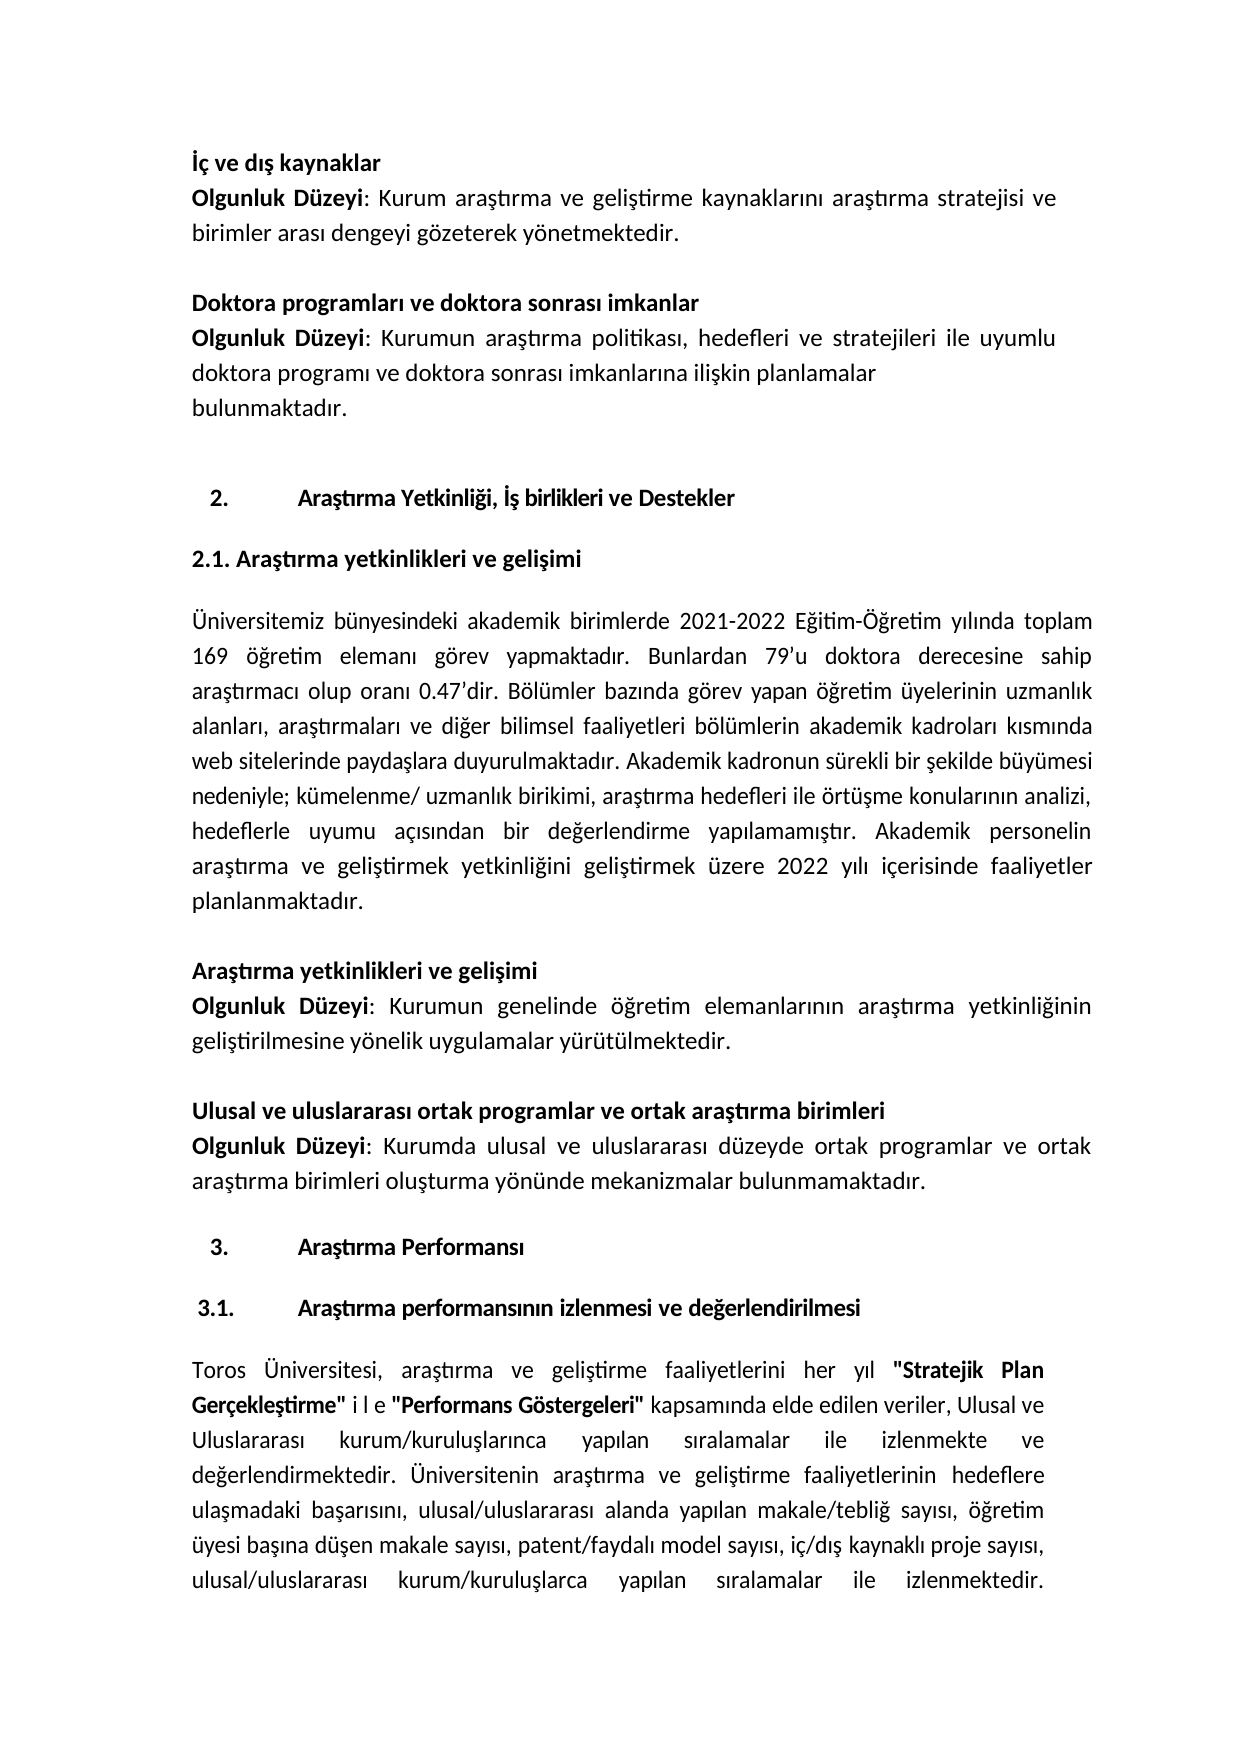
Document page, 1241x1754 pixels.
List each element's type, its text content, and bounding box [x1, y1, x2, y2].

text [192, 1355, 1045, 1595]
text 2.1. Araştırma yetkinlikleri ve gelişimi [192, 543, 1093, 574]
list Araştırma performansının izlenmesi ve değerlendirilmesi [197, 1293, 1093, 1323]
text Olgunluk Düzeyi: Kurum araştırma ve geliştirme kaynaklarını araştırma stratejisi ve birimler arası dengeyi gözeterek yönetmektedir. [192, 183, 1057, 248]
subtitle Araştırma Yetkinliği, İş birlikleri ve Destekler [209, 482, 1093, 512]
text Araştırma yetkinlikleri ve gelişimi [192, 955, 1093, 985]
text Üniversitemiz bünyesindeki akademik birimlerde 2021-2022 Eğitim-Öğretim yılında toplam 169 öğretim elemanı görev yapmaktadır. Bunlardan 79’u doktora derecesine sahip araştırmacı olup oranı 0.47’dir. Bölümler bazında görev yapan öğretim üyelerinin uzmanlık alanları, araştırmaları ve diğer bilimsel faaliyetleri bölümlerin akademik kadroları kısmında web sitelerinde paydaşlara duyurulmaktadır. Akademik kadronun sürekli bir şekilde büyümesi nedeniyle; kümelenme/ uzmanlık birikimi, araştırma hedefleri ile örtüşme konularının analizi, hedeflerle uyumu açısından bir değerlendirme yapılamamıştır. Akademik personelin araştırma ve geliştirmek yetkinliğini geliştirmek üzere 2022 yılı içerisinde faaliyetler planlanmaktadır. [192, 605, 1093, 915]
text Olgunluk Düzeyi: Kurumda ulusal ve uluslararası düzeyde ortak programlar ve ortak araştırma birimleri oluşturma yönünde mekanizmalar bulunmamaktadır. [192, 1130, 1093, 1195]
text Olgunluk Düzeyi: Kurumun araştırma politikası, hedefleri ve stratejileri ile uyumlu doktora programı ve doktora sonrası imkanlarına ilişkin planlamalar [192, 323, 1057, 388]
text İç ve dış kaynaklar [192, 148, 1057, 178]
text bulunmaktadır. [192, 393, 1057, 448]
subtitle Araştırma Performansı [209, 1231, 1093, 1261]
text Doktora programları ve doktora sonrası imkanlar [192, 288, 1057, 318]
text Ulusal ve uluslararası ortak programlar ve ortak araştırma birimleri [192, 1095, 1093, 1125]
text Olgunluk Düzeyi: Kurumun genelinde öğretim elemanlarının araştırma yetkinliğinin geliştirilmesine yönelik uygulamalar yürütülmektedir. [192, 990, 1093, 1055]
